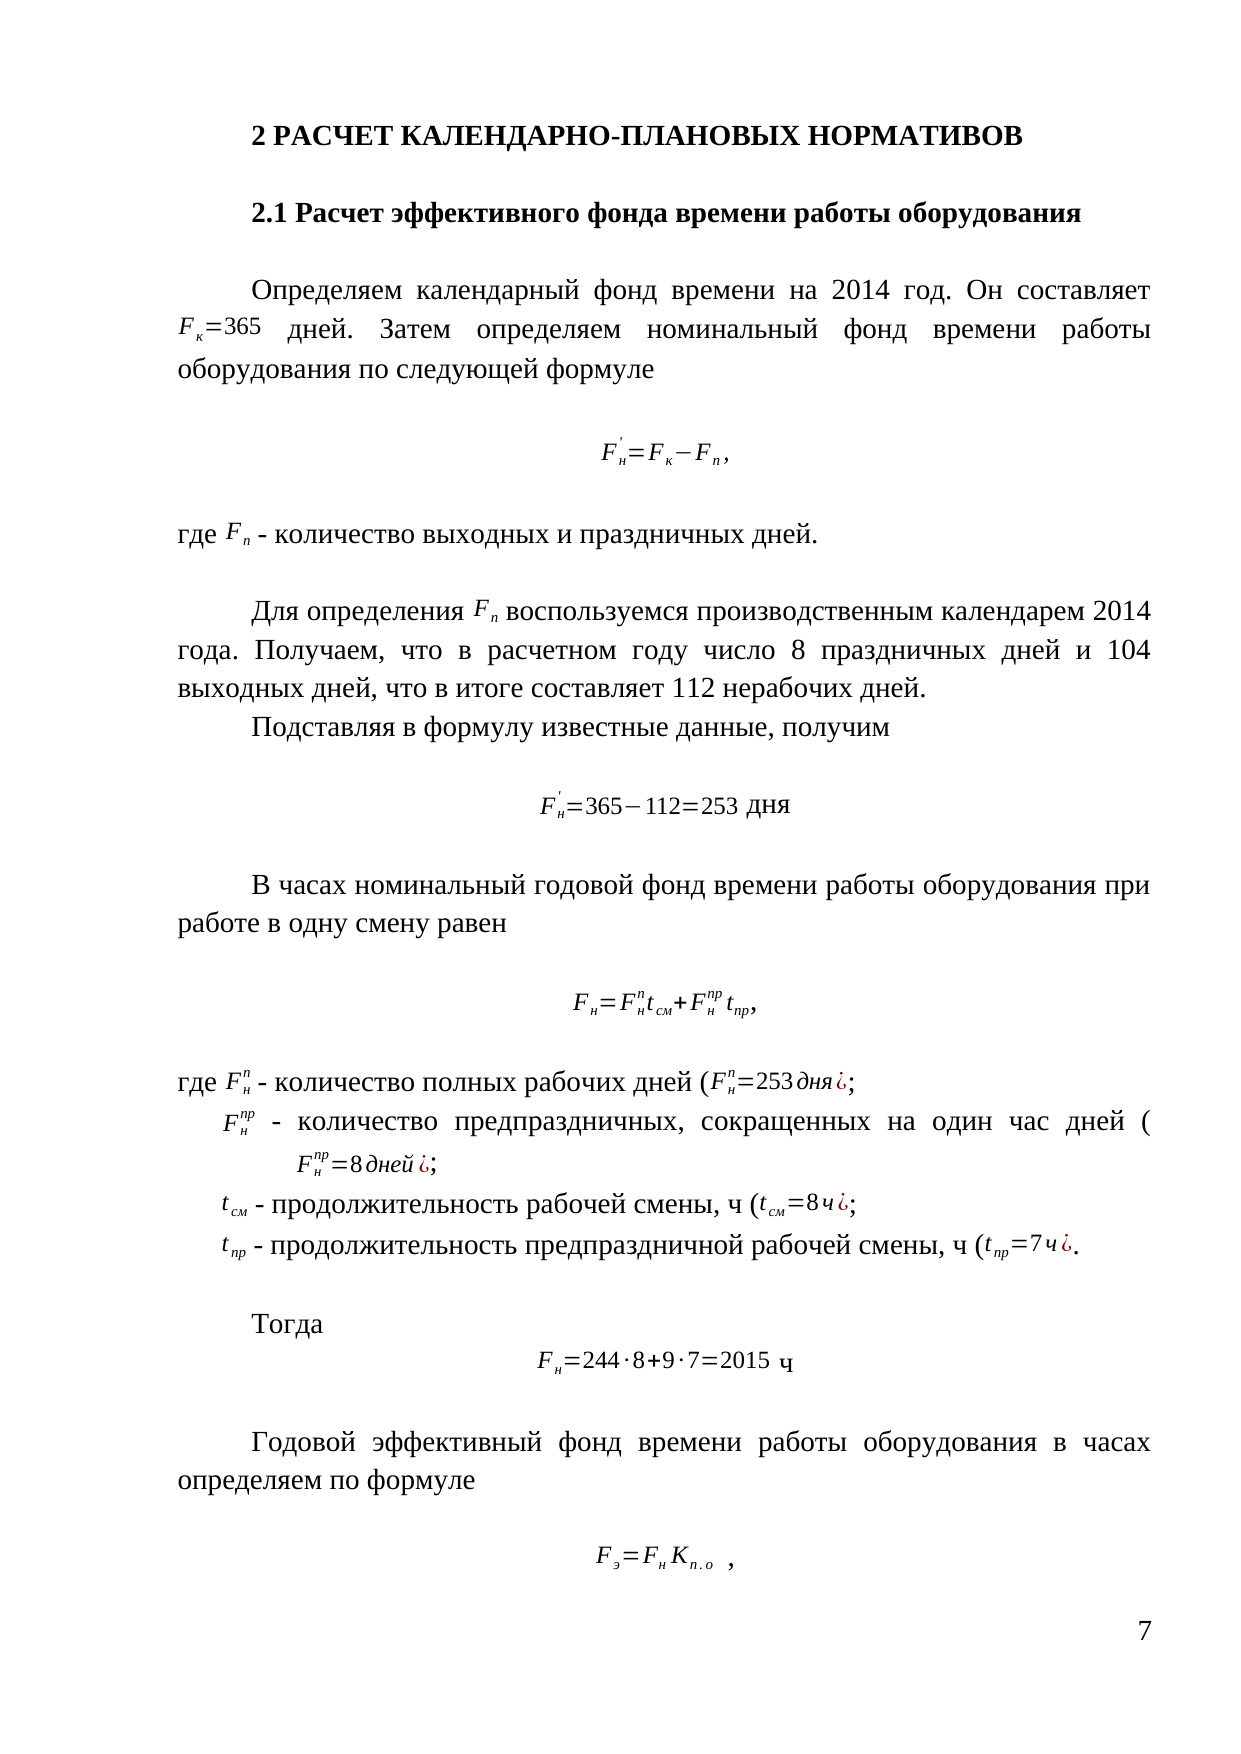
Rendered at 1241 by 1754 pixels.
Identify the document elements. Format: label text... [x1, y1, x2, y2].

text где - количество выходных и праздничных дней. [177, 516, 1152, 550]
text , [177, 983, 1152, 1020]
text - количество предпраздничных, сокращенных на один час дней (; [222, 1103, 1152, 1182]
text В часах номинальный годовой фонд времени работы оборудования при работе в одну смену равен [177, 867, 1152, 939]
text Годовой эффективный фонд времени работы оборудования в часах определяем по формуле [177, 1424, 1152, 1496]
text Тогда [177, 1306, 1152, 1340]
text - продолжительность предпраздничной рабочей смены, ч (. [177, 1227, 1152, 1263]
text 2 Расчет календарно-плановых нормативов [177, 118, 1152, 152]
text Подставляя в формулу известные данные, получим [177, 709, 1152, 743]
text дня [177, 786, 1152, 823]
text Определяем календарный фонд времени на 2014 год. Он составляет дней. Затем определяем номинальный фонд времени работы оборудования по следующей формуле [177, 272, 1152, 385]
text где - количество полных рабочих дней (; [177, 1063, 1152, 1098]
text - продолжительность рабочей смены, ч (; [177, 1187, 1152, 1222]
text 2.1 Расчет эффективного фонда времени работы оборудования [177, 195, 1152, 229]
text ч [177, 1345, 1152, 1380]
text Для определения воспользуемся производственным календарем 2014 года. Получаем, что в расчетном году число 8 праздничных дней и 104 выходных дней, что в итоге составляет 112 нерабочих дней. [177, 593, 1152, 704]
text , [177, 1539, 1152, 1575]
